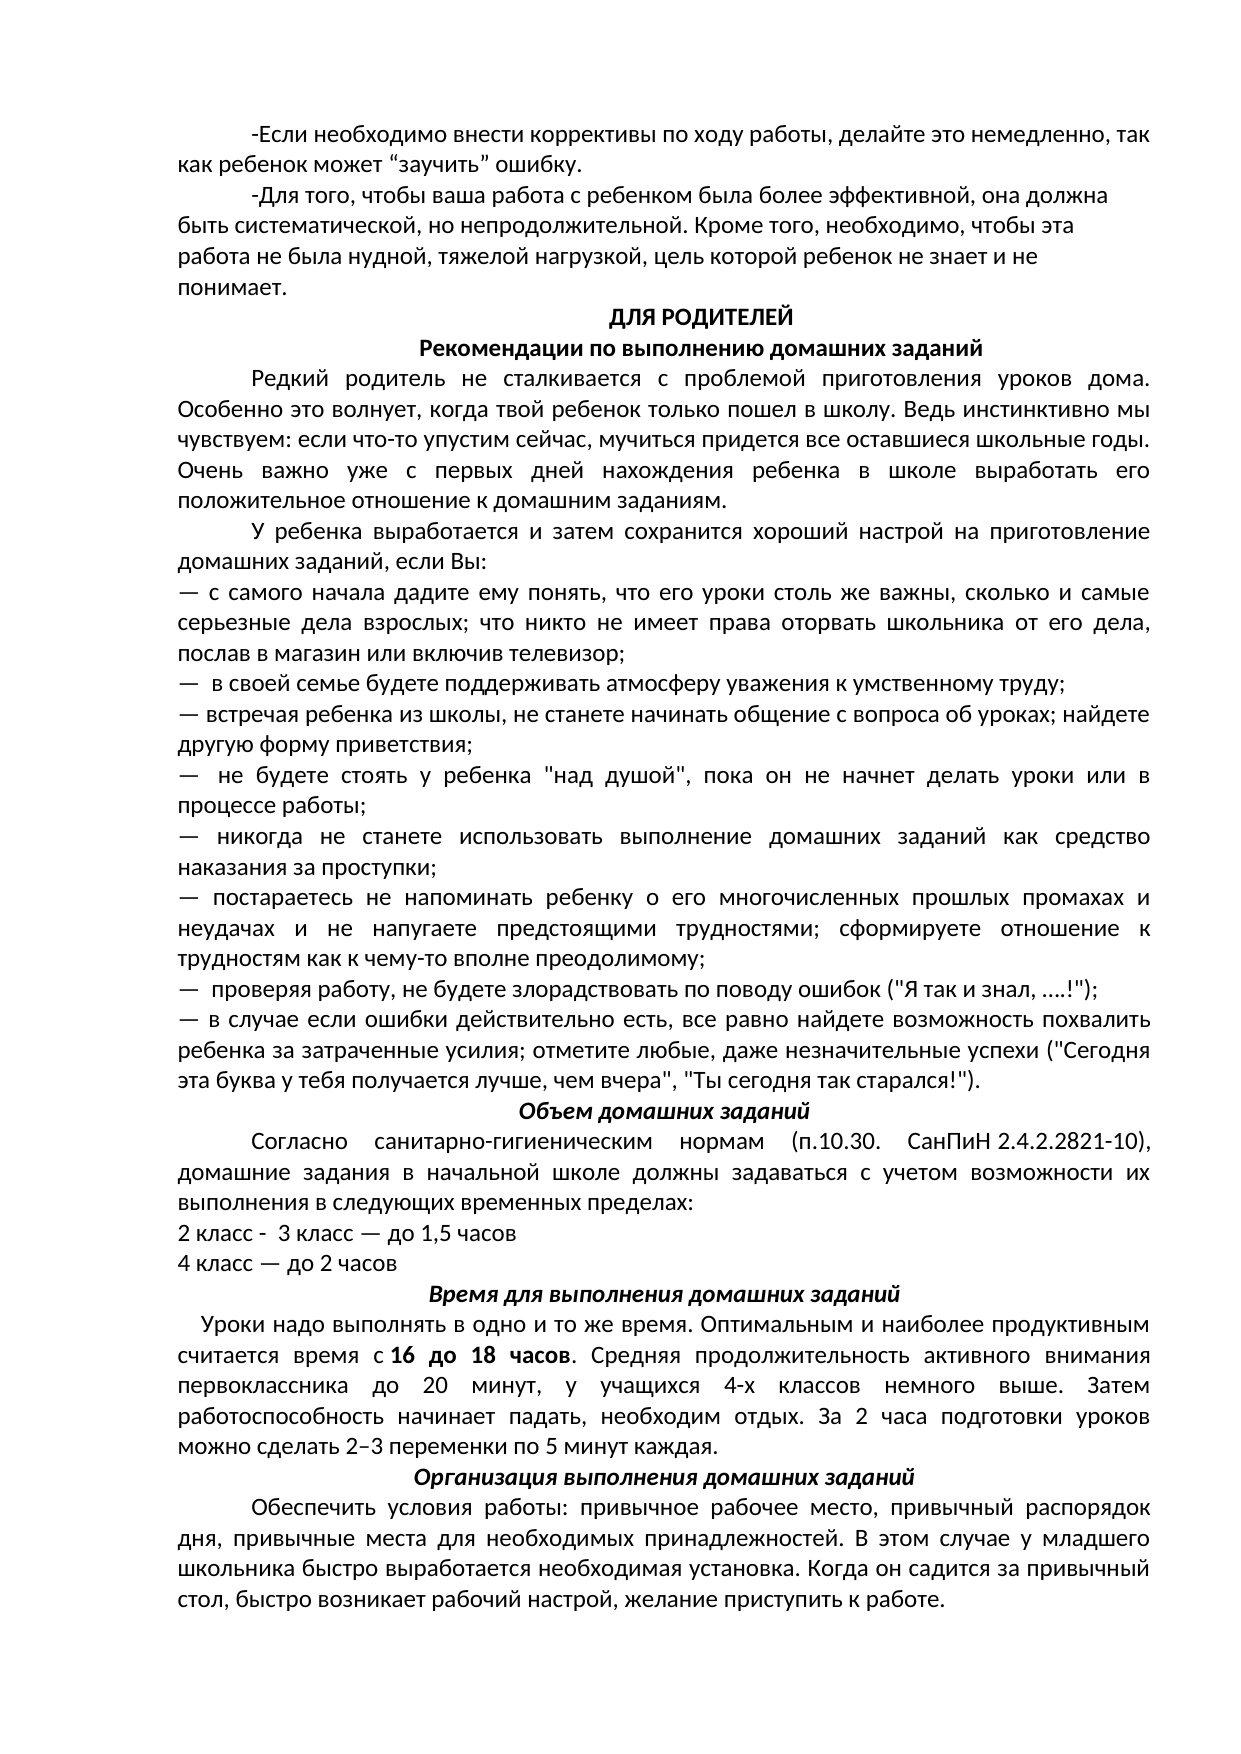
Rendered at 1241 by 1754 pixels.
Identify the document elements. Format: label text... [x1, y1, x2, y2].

text 4 класс — до 2 часов [177, 1247, 1152, 1278]
text Согласно санитарно-гигиеническим нормам (п.10.30. СанПиН 2.4.2.2821-10), домашние задания в начальной школе должны задаваться с учетом возможности их выполнения в следующих временных пределах: [177, 1125, 1152, 1217]
text — постараетесь не напоминать ребенку о его многочисленных прошлых промахах и неудачах и не напугаете предстоящими трудностями; сформируете отношение к трудностям как к чему-то вполне преодолимому; [177, 881, 1152, 973]
text — с самого начала дадите ему понять, что его уроки столь же важны, сколько и самые серьезные дела взрослых; что никто не имеет права оторвать школьника от его дела, послав в магазин или включив телевизор; [177, 576, 1152, 667]
text У ребенка выработается и затем сохранится хороший настрой на приготовление домашних заданий, если Вы: [177, 515, 1152, 576]
text Время для выполнения домашних заданий [177, 1278, 1152, 1308]
text — встречая ребенка из школы, не станете начинать общение с вопроса об уроках; найдете другую форму приветствия; [177, 698, 1152, 759]
text Объем домашних заданий [177, 1095, 1152, 1125]
text -Если необходимо внести коррективы по ходу работы, делайте это немедленно, так как ребенок может “заучить” ошибку. [177, 118, 1152, 179]
text 2 класс - 3 класс — до 1,5 часов [177, 1217, 1152, 1247]
text Организация выполнения домашних заданий [177, 1461, 1152, 1492]
text -Для того, чтобы ваша работа с ребенком была более эффективной, она должна быть систематической, но непродолжительной. Кроме того, необходимо, чтобы эта работа не была нудной, тяжелой нагрузкой, цель которой ребенок не знает и не понимает. [177, 179, 1152, 301]
text — проверяя работу, не будете злорадствовать по поводу ошибок ("Я так и знал, ….!"); [177, 973, 1152, 1003]
text Уроки надо выполнять в одно и то же время. Оптимальным и наиболее продуктивным считается время с 16 до 18 часов. Средняя продолжительность активного внимания первоклассника до 20 минут, у учащихся 4-х классов немного выше. Затем работоспособность начинает падать, необходим отдых. За 2 часа подготовки уроков можно сделать 2–3 переменки по 5 минут каждая. [177, 1308, 1152, 1461]
text Обеспечить условия работы: привычное рабочее место, привычный распорядок дня, привычные места для необходимых принадлежностей. В этом случае у младшего школьника быстро выработается необходимая установка. Когда он садится за привычный стол, быстро возникает рабочий настрой, желание приступить к работе. [177, 1492, 1152, 1614]
text — не будете стоять у ребенка "над душой", пока он не начнет делать уроки или в процессе работы; [177, 759, 1152, 820]
text ДЛЯ РОДИТЕЛЕЙ [177, 301, 1152, 332]
text — никогда не станете использовать выполнение домашних заданий как средство наказания за проступки; [177, 820, 1152, 881]
text Рекомендации по выполнению домашних заданий [177, 332, 1152, 362]
text — в случае если ошибки действительно есть, все равно найдете возможность похвалить ребенка за затраченные усилия; отметите любые, даже незначительные успехи ("Сегодня эта буква у тебя получается лучше, чем вчера", "Ты сегодня так старался!"). [177, 1003, 1152, 1095]
text Редкий родитель не сталкивается с проблемой приготовления уроков дома. Особенно это волнует, когда твой ребенок только пошел в школу. Ведь инстинктивно мы чувствуем: если что-то упустим сейчас, мучиться придется все оставшиеся школьные годы. Очень важно уже с первых дней нахождения ребенка в школе выработать его положительное отношение к домашним заданиям. [177, 362, 1152, 515]
text — в своей семье будете поддерживать атмосферу уважения к умственному труду; [177, 667, 1152, 698]
